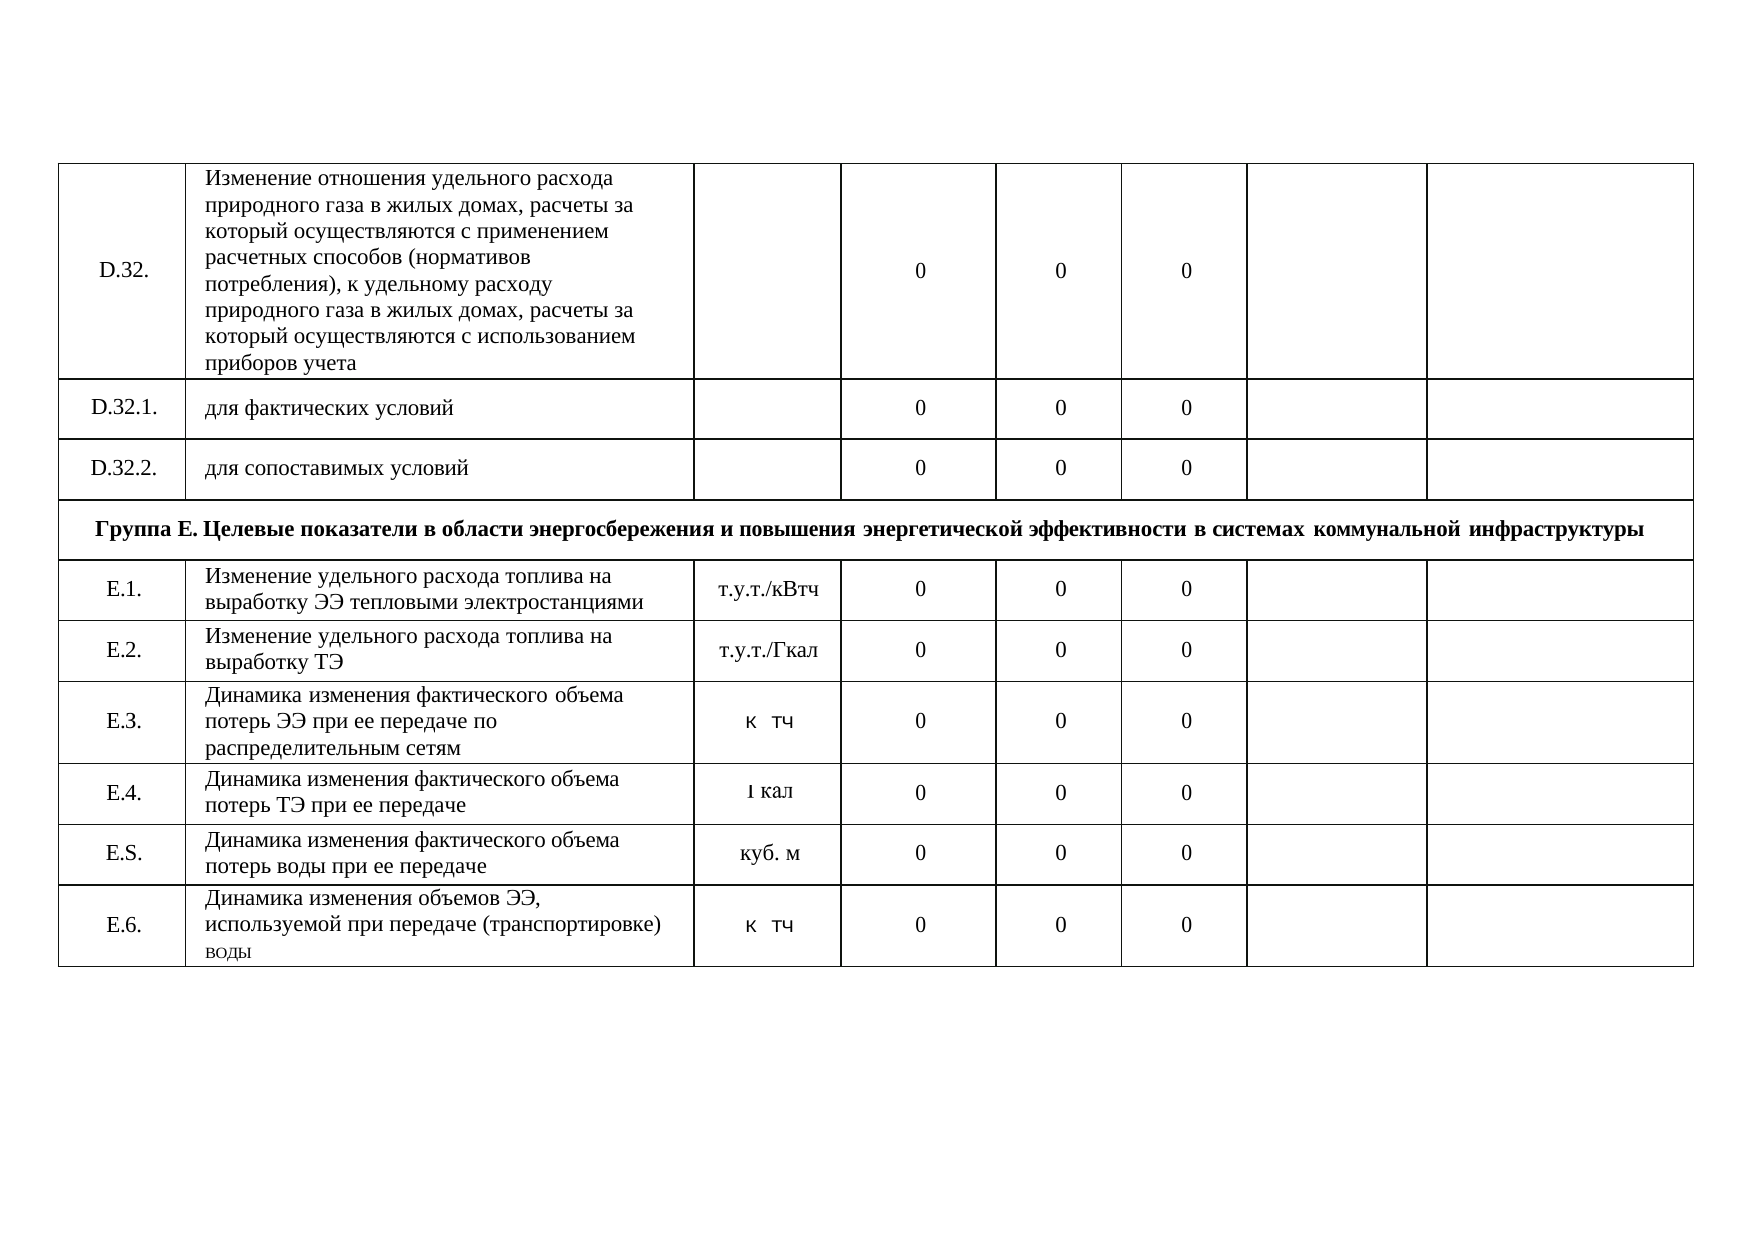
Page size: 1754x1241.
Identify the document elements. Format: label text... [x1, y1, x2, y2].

table_cell [1428, 886, 1693, 966]
table_cell Динамика изменения объемов ЭЭ, используемой при передаче (транспортировке) ВОДЫ [186, 886, 693, 966]
table_cell [1428, 621, 1693, 681]
table_cell [1428, 440, 1693, 499]
table_cell E.4. [59, 764, 185, 823]
table_cell т.у.т./Гкал [695, 621, 840, 681]
table_cell 0 [997, 764, 1121, 823]
table_cell для фактических условий [186, 380, 693, 438]
table_cell E.1. [59, 561, 185, 620]
table_cell [1428, 764, 1693, 823]
table_cell [1428, 561, 1693, 620]
table_cell Изменение удельного расхода топлива на выработку ТЭ [186, 621, 693, 681]
table_header 0 [997, 164, 1121, 378]
table_header 0 [1122, 164, 1246, 378]
table_cell 0 [842, 682, 995, 763]
picture [747, 785, 793, 798]
table_cell E.2. [59, 621, 185, 681]
table_cell [1428, 380, 1693, 438]
table_cell 0 [997, 621, 1121, 681]
table_cell 0 [1122, 886, 1246, 966]
table_cell Изменение удельного расхода топлива на выработку ЭЭ тепловыми электростанциями [186, 561, 693, 620]
table_cell К ТЧ [695, 682, 840, 763]
table_cell [1428, 825, 1693, 884]
table_cell [1248, 440, 1426, 499]
table_cell 0 [842, 380, 995, 438]
table_cell [695, 440, 840, 499]
table_cell 0 [1122, 440, 1246, 499]
table_cell 0 [842, 886, 995, 966]
table_cell 0 [842, 764, 995, 823]
table_cell [1248, 682, 1426, 763]
table_cell D.32.2. [59, 440, 185, 499]
table_cell Е.Ѕ. [59, 825, 185, 884]
table_cell 0 [842, 440, 995, 499]
table_cell [1248, 621, 1426, 681]
table_cell [695, 764, 840, 823]
table_cell 0 [1122, 561, 1246, 620]
table_cell 0 [997, 886, 1121, 966]
table_cell 0 [1122, 764, 1246, 823]
table_cell Динамика изменения фактического объема потерь воды при ее передаче [186, 825, 693, 884]
table_cell Е.З. [59, 682, 185, 763]
table_cell куб. м [695, 825, 840, 884]
table_header [1428, 164, 1693, 378]
table_cell 0 [1122, 682, 1246, 763]
table_cell Группа Е. Целевые показатели в области энергосбережения и повышения энергетической эффективности в системах коммунальной инфраструктуры [59, 501, 1693, 559]
table_header 0 [842, 164, 995, 378]
table_cell 0 [842, 561, 995, 620]
table_cell для сопоставимых условий [186, 440, 693, 499]
table_cell [1248, 380, 1426, 438]
table_cell К ТЧ [695, 886, 840, 966]
table_cell т.у.т./кВтч [695, 561, 840, 620]
table_cell 0 [1122, 621, 1246, 681]
table_cell [695, 380, 840, 438]
table_header [1248, 164, 1426, 378]
table_cell E.6. [59, 886, 185, 966]
table_cell [1248, 886, 1426, 966]
table_header [695, 164, 840, 378]
table_header Изменение отношения удельного расхода природного газа в жилых домах, расчеты за который осуществляются с применением расчетных способов (нормативов потребления), к удельному расходу природного газа в жилых домах, расчеты за который осуществляются с использованием приборов учета [186, 164, 693, 378]
table_cell 0 [842, 825, 995, 884]
table_cell 0 [1122, 380, 1246, 438]
table_cell 0 [997, 682, 1121, 763]
table_cell Динамика изменения фактического объема потерь ЭЭ при ее передаче по распределительным сетям [186, 682, 693, 763]
table_cell 0 [842, 621, 995, 681]
table_header D.32. [59, 164, 185, 378]
table_cell 0 [997, 440, 1121, 499]
table_cell [1248, 825, 1426, 884]
table_cell [1428, 682, 1693, 763]
table_cell Динамика изменения фактического объема потерь ТЭ при ее передаче [186, 764, 693, 823]
table_cell 0 [997, 825, 1121, 884]
table_cell [1248, 764, 1426, 823]
table_cell 0 [1122, 825, 1246, 884]
table_cell D.32.1. [59, 380, 185, 438]
table_cell 0 [997, 380, 1121, 438]
table_cell [1248, 561, 1426, 620]
table_cell 0 [997, 561, 1121, 620]
